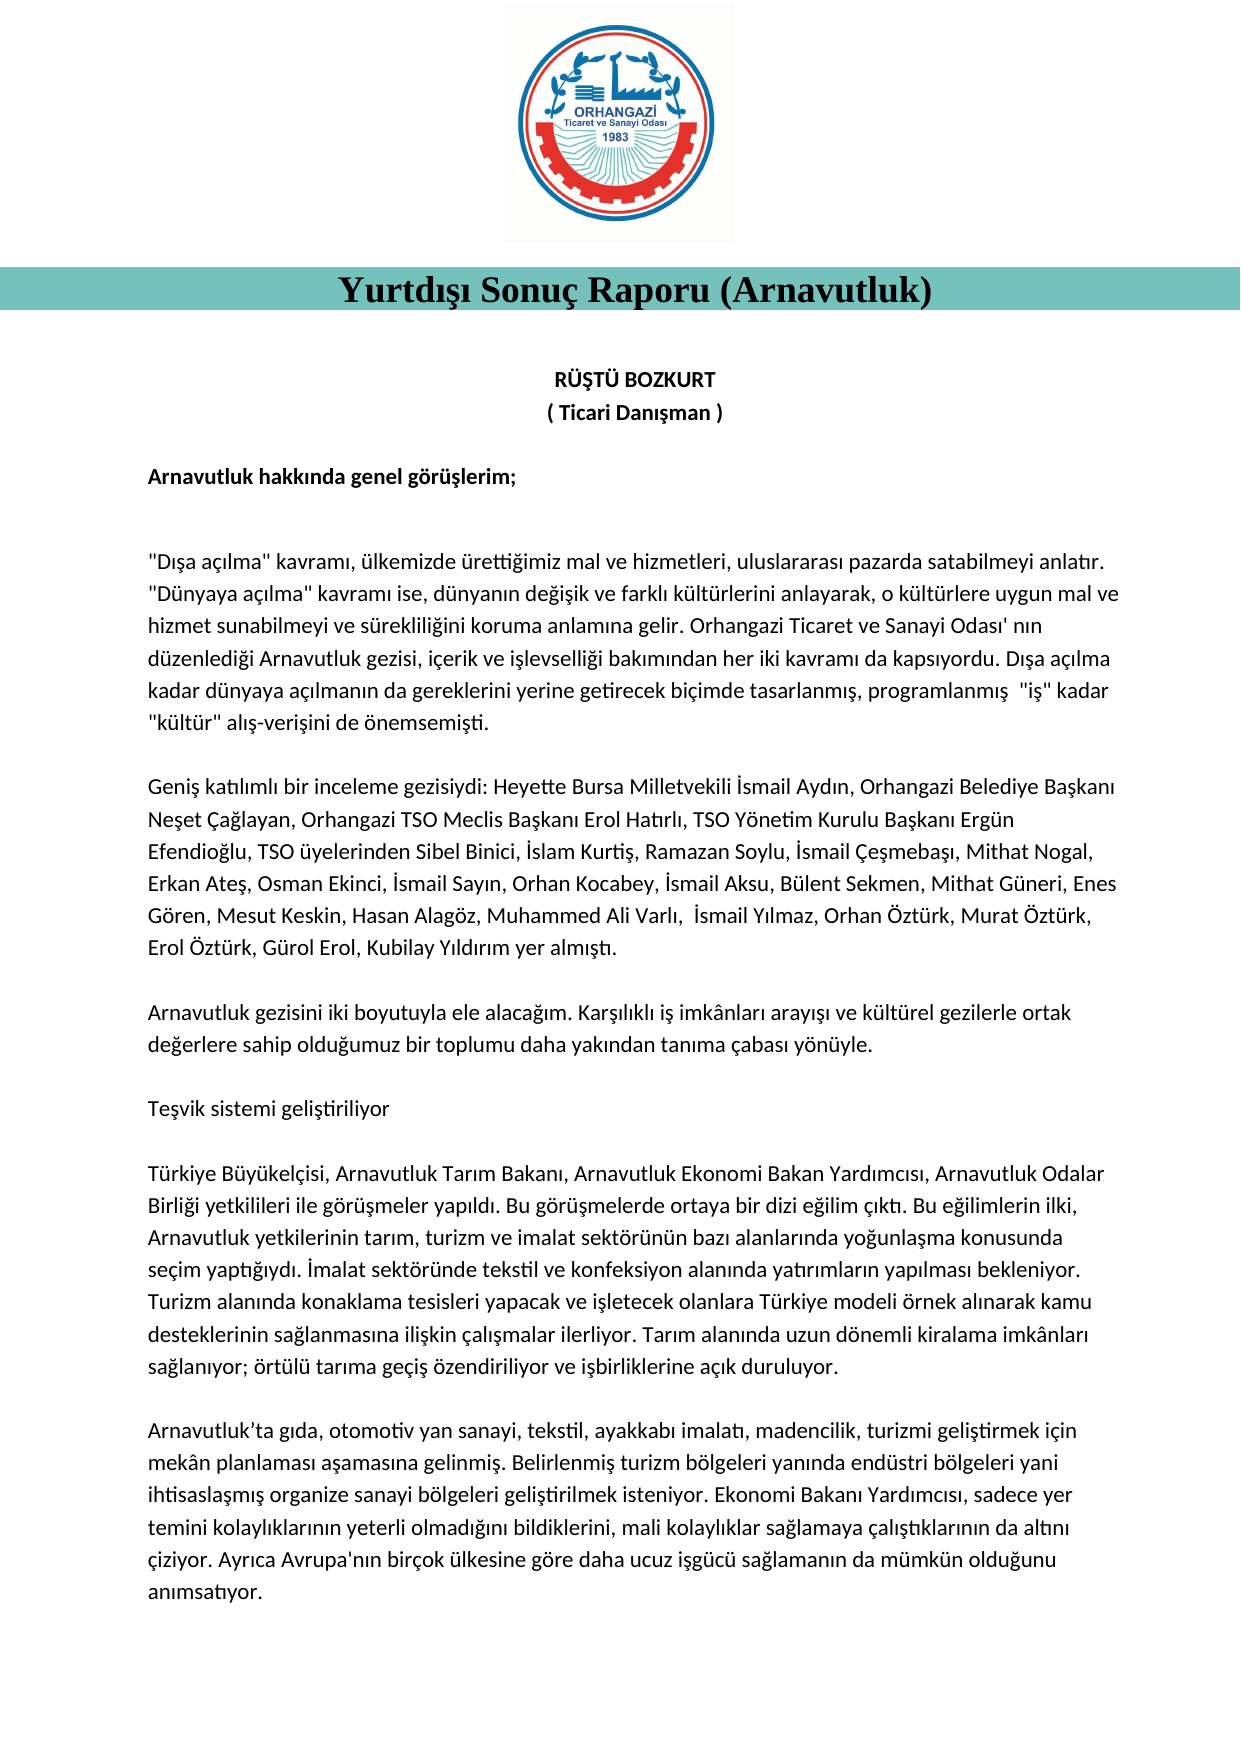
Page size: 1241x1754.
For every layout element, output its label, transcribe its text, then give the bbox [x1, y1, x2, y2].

text "Dışa açılma" kavramı, ülkemizde ürettiğimiz mal ve hizmetleri, uluslararası pazarda satabilmeyi anlatır. "Dünyaya açılma" kavramı ise, dünyanın değişik ve farklı kültürlerini anlayarak, o kültürlere uygun mal ve hizmet sunabilmeyi ve sürekliliğini koruma anlamına gelir. Orhangazi Ticaret ve Sanayi Odası' nın düzenlediği Arnavutluk gezisi, içerik ve işlevselliği bakımından her iki kavramı da kapsıyordu. Dışa açılma kadar dünyaya açılmanın da gereklerini yerine getirecek biçimde tasarlanmış, programlanmış "iş" kadar "kültür" alış-verişini de önemsemişti. [148, 547, 1122, 736]
text Teşvik sistemi geliştiriliyor [148, 1094, 1122, 1122]
text Geniş katılımlı bir inceleme gezisiydi: Heyette Bursa Milletvekili İsmail Aydın, Orhangazi Belediye Başkanı Neşet Çağlayan, Orhangazi TSO Meclis Başkanı Erol Hatırlı, TSO Yönetim Kurulu Başkanı Ergün Efendioğlu, TSO üyelerinden Sibel Binici, İslam Kurtiş, Ramazan Soylu, İsmail Çeşmebaşı, Mithat Nogal, Erkan Ateş, Osman Ekinci, İsmail Sayın, Orhan Kocabey, İsmail Aksu, Bülent Sekmen, Mithat Güneri, Enes Gören, Mesut Keskin, Hasan Alagöz, Muhammed Ali Varlı, İsmail Yılmaz, Orhan Öztürk, Murat Öztürk, Erol Öztürk, Gürol Erol, Kubilay Yıldırım yer almıştı. [148, 772, 1122, 961]
text ( Ticari Danışman ) [148, 398, 1122, 426]
text Arnavutluk hakkında genel görüşlerim; [148, 462, 1122, 490]
text Türkiye Büyükelçisi, Arnavutluk Tarım Bakanı, Arnavutluk Ekonomi Bakan Yardımcısı, Arnavutluk Odalar Birliği yetkilileri ile görüşmeler yapıldı. Bu görüşmelerde ortaya bir dizi eğilim çıktı. Bu eğilimlerin ilki, Arnavutluk yetkilerinin tarım, turizm ve imalat sektörünün bazı alanlarında yoğunlaşma konusunda seçim yaptığıydı. İmalat sektöründe tekstil ve konfeksiyon alanında yatırımların yapılması bekleniyor. Turizm alanında konaklama tesisleri yapacak ve işletecek olanlara Türkiye modeli örnek alınarak kamu desteklerinin sağlanmasına ilişkin çalışmalar ilerliyor. Tarım alanında uzun dönemli kiralama imkânları sağlanıyor; örtülü tarıma geçiş özendiriliyor ve işbirliklerine açık duruluyor. [148, 1159, 1122, 1380]
text RÜŞTÜ BOZKURT [148, 365, 1122, 393]
text Arnavutluk gezisini iki boyutuyla ele alacağım. Karşılıklı iş imkânları arayışı ve kültürel gezilerle ortak değerlere sahip olduğumuz bir toplumu daha yakından tanıma çabası yönüyle. [148, 998, 1122, 1058]
text Arnavutluk’ta gıda, otomotiv yan sanayi, tekstil, ayakkabı imalatı, madencilik, turizmi geliştirmek için mekân planlaması aşamasına gelinmiş. Belirlenmiş turizm bölgeleri yanında endüstri bölgeleri yani ihtisaslaşmış organize sanayi bölgeleri geliştirilmek isteniyor. Ekonomi Bakanı Yardımcısı, sadece yer temini kolaylıklarının yeterli olmadığını bildiklerini, mali kolaylıklar sağlamaya çalıştıklarının da altını çiziyor. Ayrıca Avrupa'nın birçok ülkesine göre daha ucuz işgücü sağlamanın da mümkün olduğunu anımsatıyor. [148, 1416, 1122, 1605]
picture [504, 5, 733, 241]
